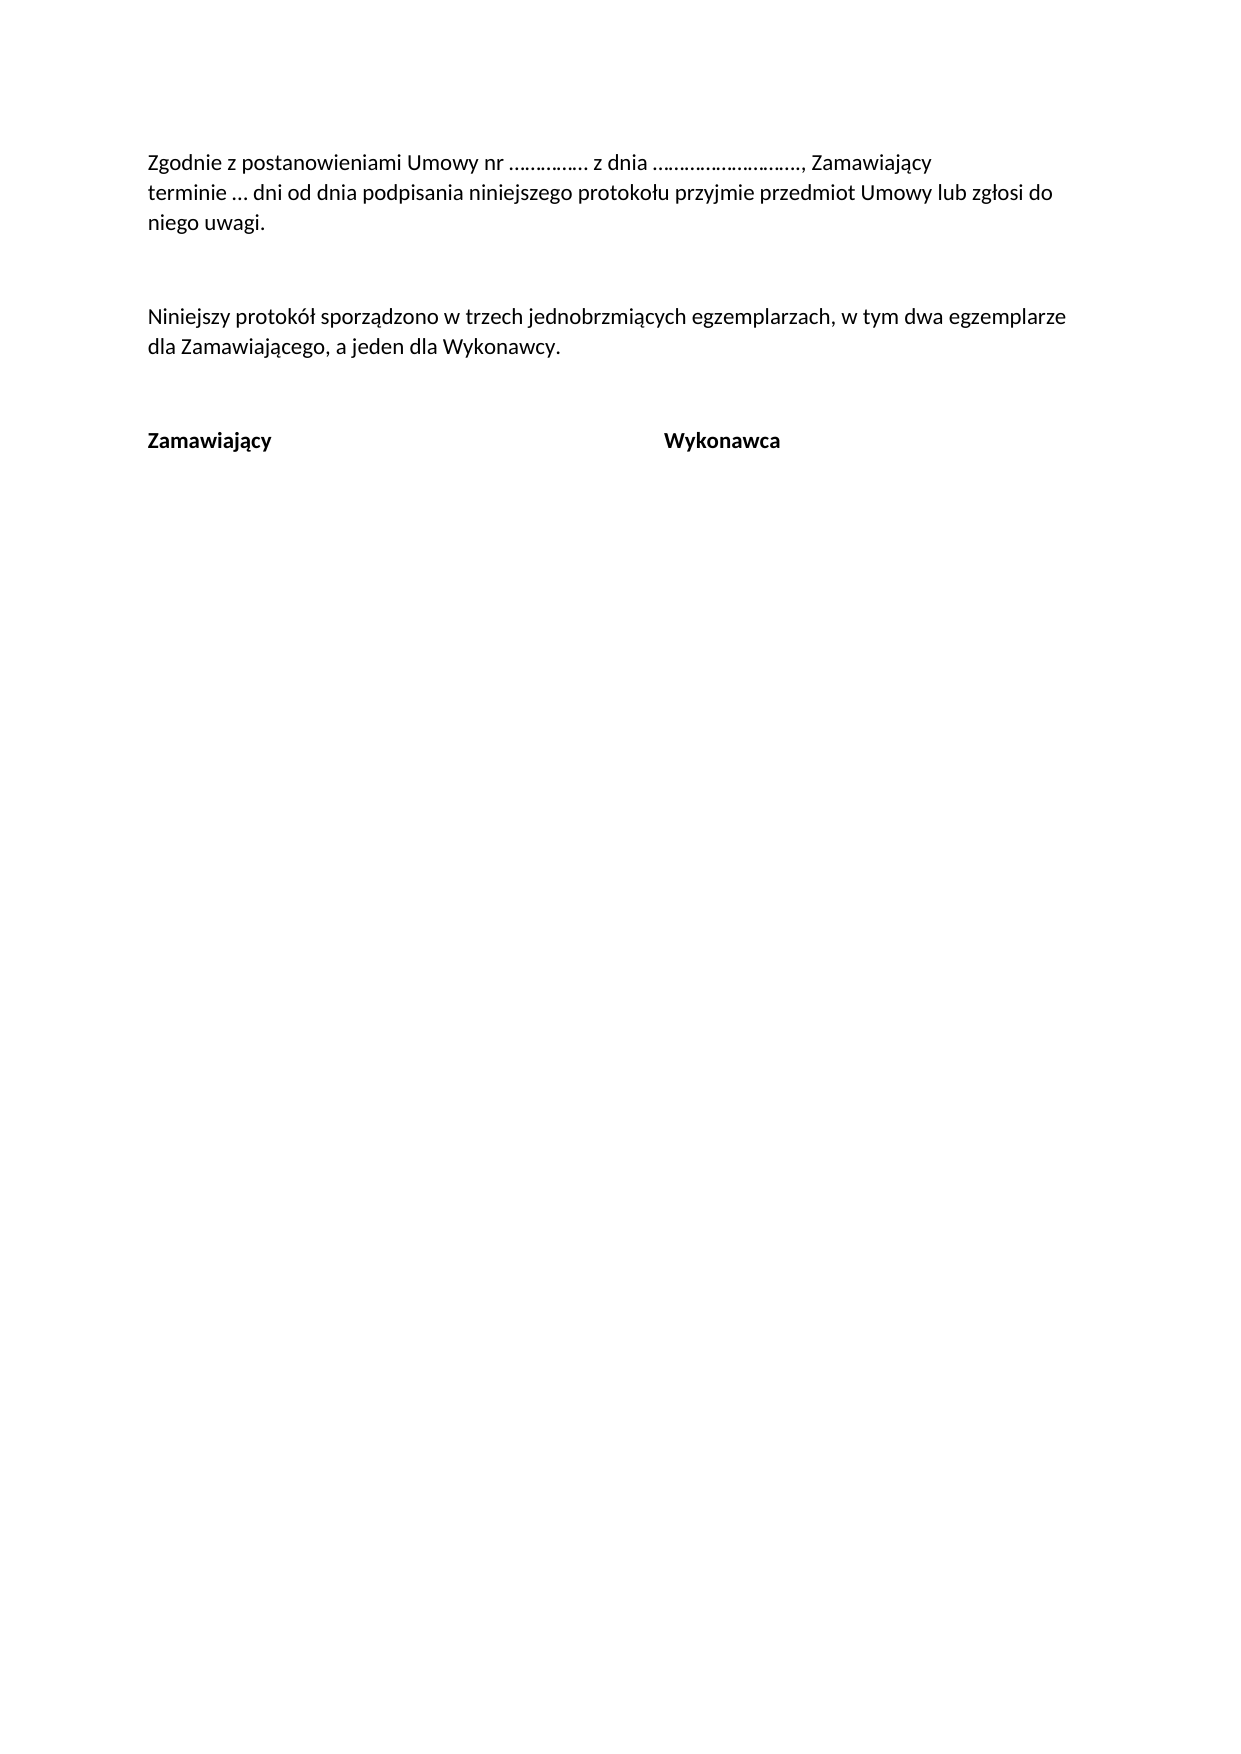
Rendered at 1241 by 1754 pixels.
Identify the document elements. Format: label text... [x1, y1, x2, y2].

text Zgodnie z postanowieniami Umowy nr …………… z dnia ………………………., Zamawiający terminie … dni od dnia podpisania niniejszego protokołu przyjmie przedmiot Umowy lub zgłosi do niego uwagi. [148, 148, 1093, 236]
text Niniejszy protokół sporządzono w trzech jednobrzmiących egzemplarzach, w tym dwa egzemplarze dla Zamawiającego, a jeden dla Wykonawcy. [148, 302, 1093, 360]
text Zamawiający Wykonawca [148, 426, 1093, 454]
